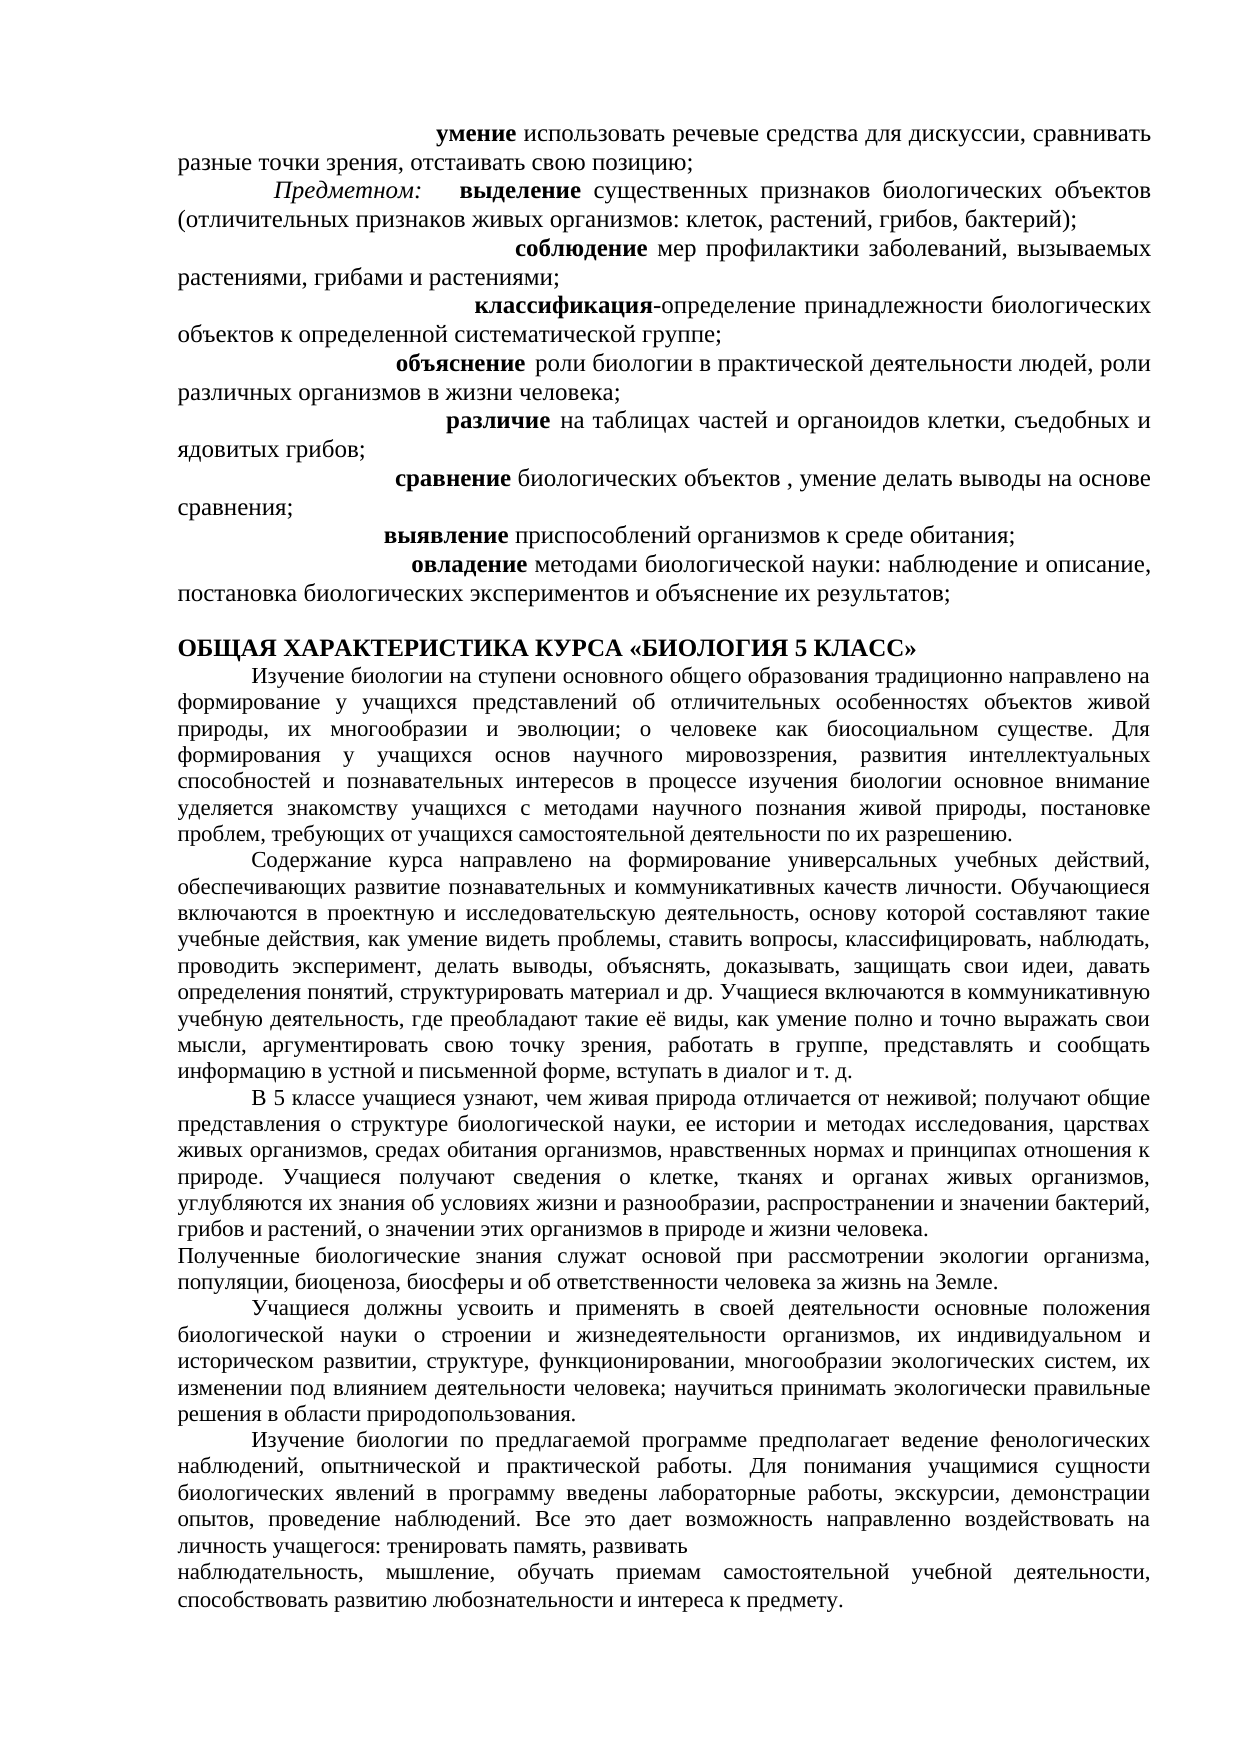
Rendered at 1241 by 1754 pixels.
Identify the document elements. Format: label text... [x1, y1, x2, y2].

text ОБЩАЯ ХАРАКТЕРИСТИКА КУРСА «БИОЛОГИЯ 5 КЛАСС» [177, 633, 1152, 662]
text классификация-определение принадлежности биологических объектов к определенной систематической группе; [177, 291, 1152, 348]
text наблюдательность, мышление, обучать приемам самостоятельной учебной деятельности, способствовать развитию любознательности и интереса к предмету. [177, 1558, 1152, 1613]
text овладение методами биологической науки: наблюдение и описание, постановка биологических экспериментов и объяснение их результатов; [177, 549, 1152, 607]
text различие на таблицах частей и органоидов клетки, съедобных и ядовитых грибов; [177, 406, 1152, 463]
text объяснение роли биологии в практической деятельности людей, роли различных организмов в жизни человека; [177, 348, 1152, 406]
text Изучение биологии на ступени основного общего образования традиционно направлено на формирование у учащихся представлений об отличительных особенностях объектов живой природы, их многообразии и эволюции; о человеке как биосоциальном существе. Для формирования у учащихся основ научного мировоззрения, развития интеллектуальных способностей и познавательных интересов в процессе изучения биологии основное внимание уделяется знакомству учащихся с методами научного познания живой природы, постановке проблем, требующих от учащихся самостоятельной деятельности по их разрешению. [177, 662, 1152, 846]
text Учащиеся должны усвоить и применять в своей деятельности основные положения биологической науки о строении и жизнедеятельности организмов, их индивидуальном и историческом развитии, структуре, функционировании, многообразии экологических систем, их изменении под влиянием деятельности человека; научиться принимать экологически правильные решения в области природопользования. [177, 1294, 1152, 1426]
text сравнение биологических объектов , умение делать выводы на основе сравнения; [177, 463, 1152, 521]
text В 5 классе учащиеся узнают, чем живая природа отличается от неживой; получают общие представления о структуре биологической науки, ее истории и методах исследования, царствах живых организмов, средах обитания организмов, нравственных нормах и принципах отношения к природе. Учащиеся получают сведения о клетке, тканях и органах живых организмов, углубляются их знания об условиях жизни и разнообразии, распространении и значении бактерий, грибов и растений, о значении этих организмов в природе и жизни человека. [177, 1084, 1152, 1242]
text умение использовать речевые средства для дискуссии, сравнивать разные точки зрения, отстаивать свою позицию; [177, 118, 1152, 176]
text Изучение биологии по предлагаемой программе предполагает ведение фенологических наблюдений, опытнической и практической работы. Для понимания учащимися сущности биологических явлений в программу введены лабораторные работы, экскурсии, демонстрации опытов, проведение наблюдений. Все это дает возможность направленно воздействовать на личность учащегося: тренировать память, развивать [177, 1426, 1152, 1558]
text Полученные биологические знания служат основой при рассмотрении экологии организма, популяции, биоценоза, биосферы и об ответственности человека за жизнь на Земле. [177, 1242, 1152, 1294]
text Предметном: выделение существенных признаков биологических объектов (отличительных признаков живых организмов: клеток, растений, грибов, бактерий); [177, 176, 1152, 233]
text соблюдение мер профилактики заболеваний, вызываемых растениями, грибами и растениями; [177, 233, 1152, 291]
text выявление приспособлений организмов к среде обитания; [177, 521, 1152, 549]
text Содержание курса направлено на формирование универсальных учебных действий, обеспечивающих развитие познавательных и коммуникативных качеств личности. Обучающиеся включаются в проектную и исследовательскую деятельность, основу которой составляют такие учебные действия, как умение видеть проблемы, ставить вопросы, классифицировать, наблюдать, проводить эксперимент, делать выводы, объяснять, доказывать, защищать свои идеи, давать определения понятий, структурировать материал и др. Учащиеся включаются в коммуникативную учебную деятельность, где преобладают такие её виды, как умение полно и точно выражать свои мысли, аргументировать свою точку зрения, работать в группе, представлять и сообщать информацию в устной и письменной форме, вступать в диалог и т. д. [177, 846, 1152, 1084]
